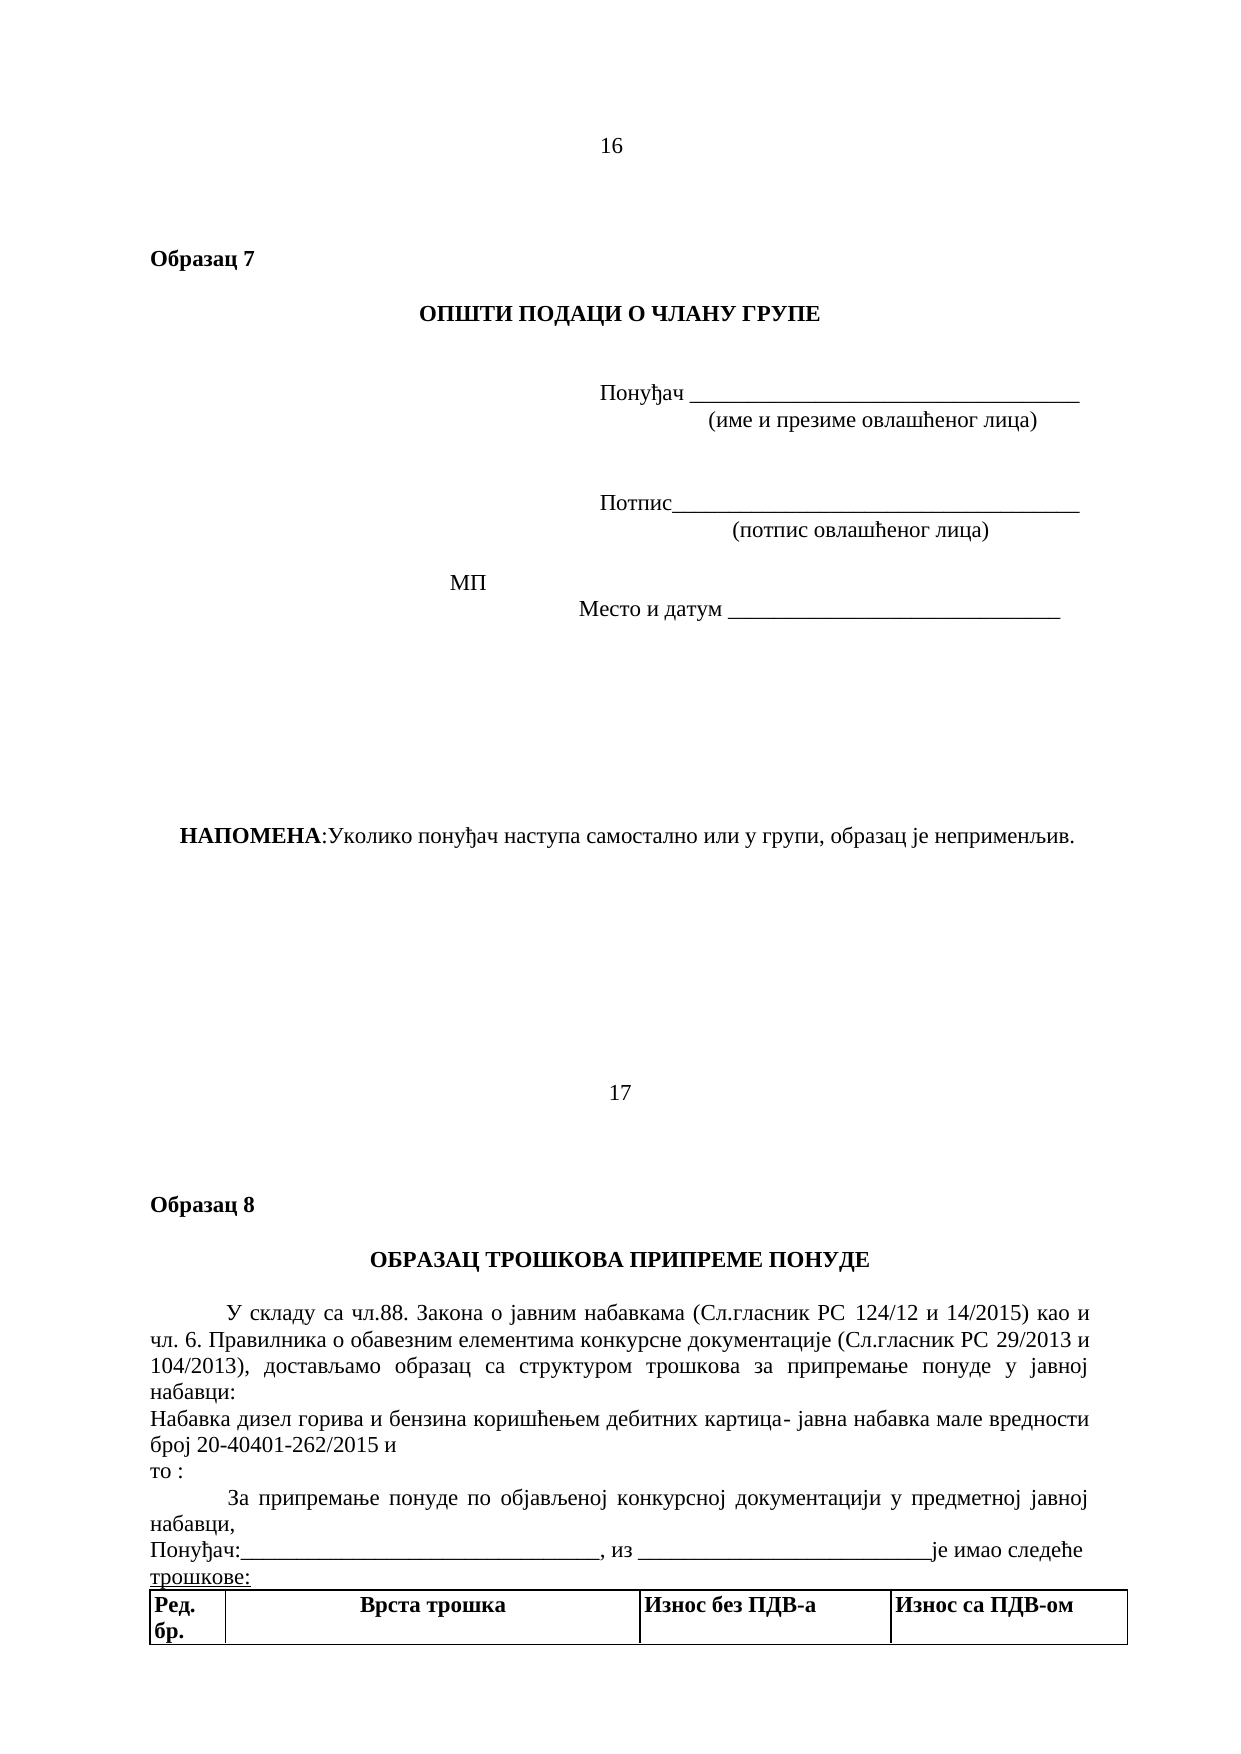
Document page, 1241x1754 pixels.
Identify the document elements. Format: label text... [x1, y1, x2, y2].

text трошкове: [150, 1563, 1090, 1589]
text Набавка дизел горива и бензина коришћењем дебитних картица- јавна набавка мале вредности број 20-40401-262/2015 и [150, 1405, 1090, 1457]
text ОПШТИ ПОДАЦИ О ЧЛАНУ ГРУПЕ [150, 300, 1090, 327]
table_header Врста трошка [226, 1591, 639, 1643]
text Понуђач: , из је имао следеће [150, 1536, 1090, 1563]
table_header Износ са ПДВ-ом [892, 1591, 1127, 1643]
text Место и датум _____________________________ [150, 595, 1090, 621]
text У складу са чл.88. Закона о јавним набавкама (Сл.гласник РС 124/12 и 14/2015) као и чл. 6. Правилника о обавезним елементима конкурсне документације (Сл.гласник РС 29/2013 и 104/2013), достављамо образац са структуром трошкова за припремање понуде у јавној набавци: [150, 1299, 1090, 1405]
text 17 [150, 1079, 1090, 1105]
text НАПОМЕНА:Уколико понуђач наступа самостално или у групи, образац је неприменљив. [179, 822, 1090, 849]
text Понуђач __________________________________ [599, 379, 1090, 406]
text Образац 7 [150, 245, 1090, 271]
text МП [449, 568, 1090, 595]
text (име и презиме овлашћеног лица) [599, 406, 1090, 432]
text 16 [150, 132, 1090, 159]
table_header Ред. бр. [151, 1591, 225, 1643]
text Потпис [599, 489, 1090, 516]
text то : [150, 1457, 1090, 1484]
text (потпис овлашћеног лица) [732, 516, 1090, 542]
table_header Износ без ПДВ-а [641, 1591, 890, 1643]
text Образац 8 [150, 1191, 1090, 1218]
text За припремање понуде по објављеној конкурсној документацији у предметној јавној набавци, [150, 1484, 1090, 1536]
text ОБРАЗАЦ ТРОШКОВА ПРИПРЕМЕ ПОНУДЕ [150, 1247, 1090, 1273]
